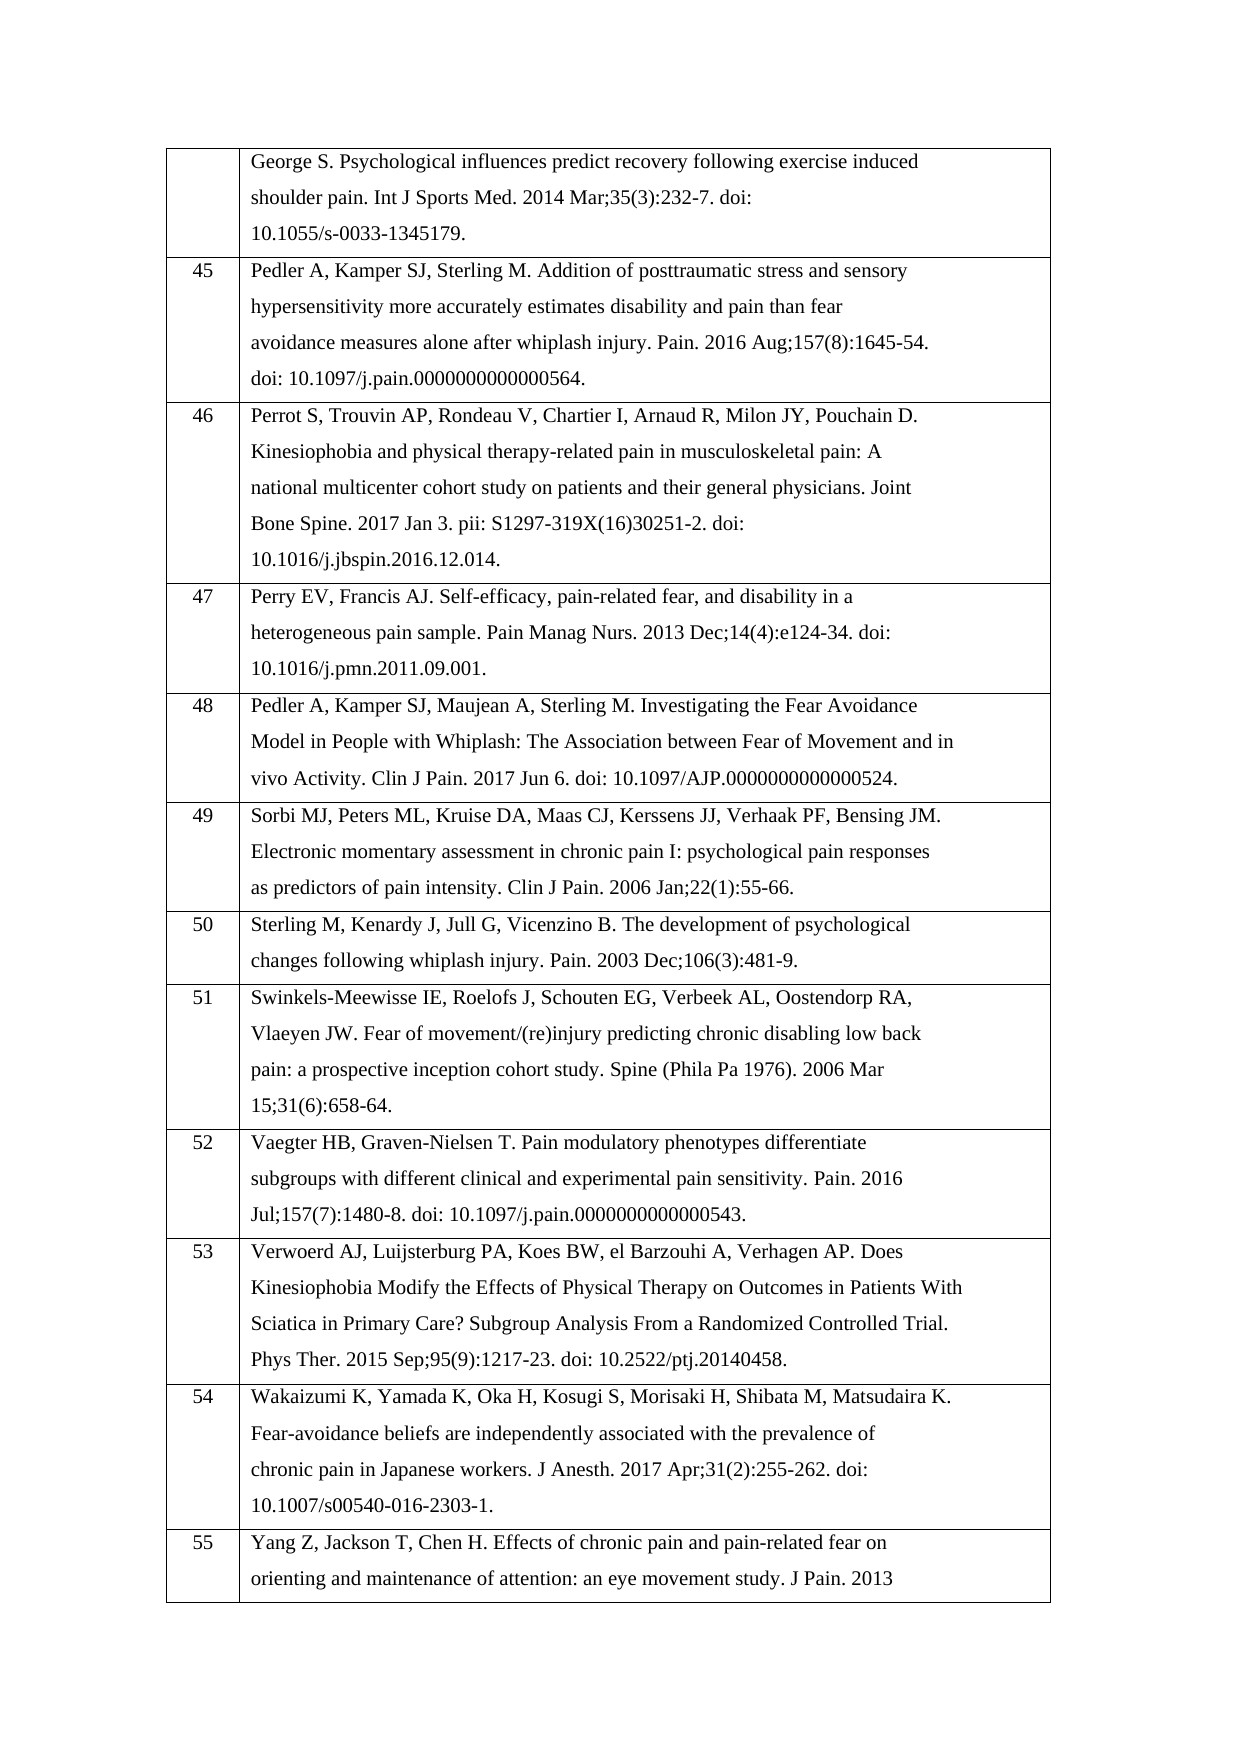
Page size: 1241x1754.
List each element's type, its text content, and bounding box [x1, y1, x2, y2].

table_cell 52 [167, 1130, 239, 1238]
table_cell 48 [167, 694, 239, 802]
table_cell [240, 149, 1050, 257]
table_cell Perry EV, Francis AJ. Self-efficacy, pain-related fear, and disability in a heterogeneous pain sample. Pain Manag Nurs. 2013 Dec;14(4):e124-34. doi: 10.1016/j.pmn.2011.09.001. [240, 584, 1050, 692]
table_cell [240, 1530, 1050, 1602]
table_cell 46 [167, 403, 239, 583]
table_cell 54 [167, 1385, 239, 1529]
table_cell 53 [167, 1239, 239, 1383]
table_cell 45 [167, 258, 239, 402]
table_cell Perrot S, Trouvin AP, Rondeau V, Chartier I, Arnaud R, Milon JY, Pouchain D. Kinesiophobia and physical therapy-related pain in musculoskeletal pain: A national multicenter cohort study on patients and their general physicians. Joint Bone Spine. 2017 Jan 3. pii: S1297-319X(16)30251-2. doi: 10.1016/j.jbspin.2016.12.014. [240, 403, 1050, 583]
table_cell Pedler A, Kamper SJ, Maujean A, Sterling M. Investigating the Fear Avoidance Model in People with Whiplash: The Association between Fear of Movement and in vivo Activity. Clin J Pain. 2017 Jun 6. doi: 10.1097/AJP.0000000000000524. [240, 694, 1050, 802]
table_cell 47 [167, 584, 239, 692]
table_cell Sterling M, Kenardy J, Jull G, Vicenzino B. The development of psychological changes following whiplash injury. Pain. 2003 Dec;106(3):481-9. [240, 912, 1050, 984]
table_cell 44 [167, 149, 239, 257]
table_cell Verwoerd AJ, Luijsterburg PA, Koes BW, el Barzouhi A, Verhagen AP. Does Kinesiophobia Modify the Effects of Physical Therapy on Outcomes in Patients With Sciatica in Primary Care? Subgroup Analysis From a Randomized Controlled Trial. Phys Ther. 2015 Sep;95(9):1217-23. doi: 10.2522/ptj.20140458. [240, 1239, 1050, 1383]
table_cell Sorbi MJ, Peters ML, Kruise DA, Maas CJ, Kerssens JJ, Verhaak PF, Bensing JM. Electronic momentary assessment in chronic pain I: psychological pain responses as predictors of pain intensity. Clin J Pain. 2006 Jan;22(1):55-66. [240, 803, 1050, 911]
table_cell 50 [167, 912, 239, 984]
table_cell 51 [167, 985, 239, 1129]
table_cell Swinkels-Meewisse IE, Roelofs J, Schouten EG, Verbeek AL, Oostendorp RA, Vlaeyen JW. Fear of movement/(re)injury predicting chronic disabling low back pain: a prospective inception cohort study. Spine (Phila Pa 1976). 2006 Mar 15;31(6):658-64. [240, 985, 1050, 1129]
table_cell 49 [167, 803, 239, 911]
table_cell Wakaizumi K, Yamada K, Oka H, Kosugi S, Morisaki H, Shibata M, Matsudaira K. Fear-avoidance beliefs are independently associated with the prevalence of chronic pain in Japanese workers. J Anesth. 2017 Apr;31(2):255-262. doi: 10.1007/s00540-016-2303-1. [240, 1385, 1050, 1529]
table_cell Vaegter HB, Graven-Nielsen T. Pain modulatory phenotypes differentiate subgroups with different clinical and experimental pain sensitivity. Pain. 2016 Jul;157(7):1480-8. doi: 10.1097/j.pain.0000000000000543. [240, 1130, 1050, 1238]
table_cell Pedler A, Kamper SJ, Sterling M. Addition of posttraumatic stress and sensory hypersensitivity more accurately estimates disability and pain than fear avoidance measures alone after whiplash injury. Pain. 2016 Aug;157(8):1645-54. doi: 10.1097/j.pain.0000000000000564. [240, 258, 1050, 402]
table_cell 55 [167, 1530, 239, 1602]
